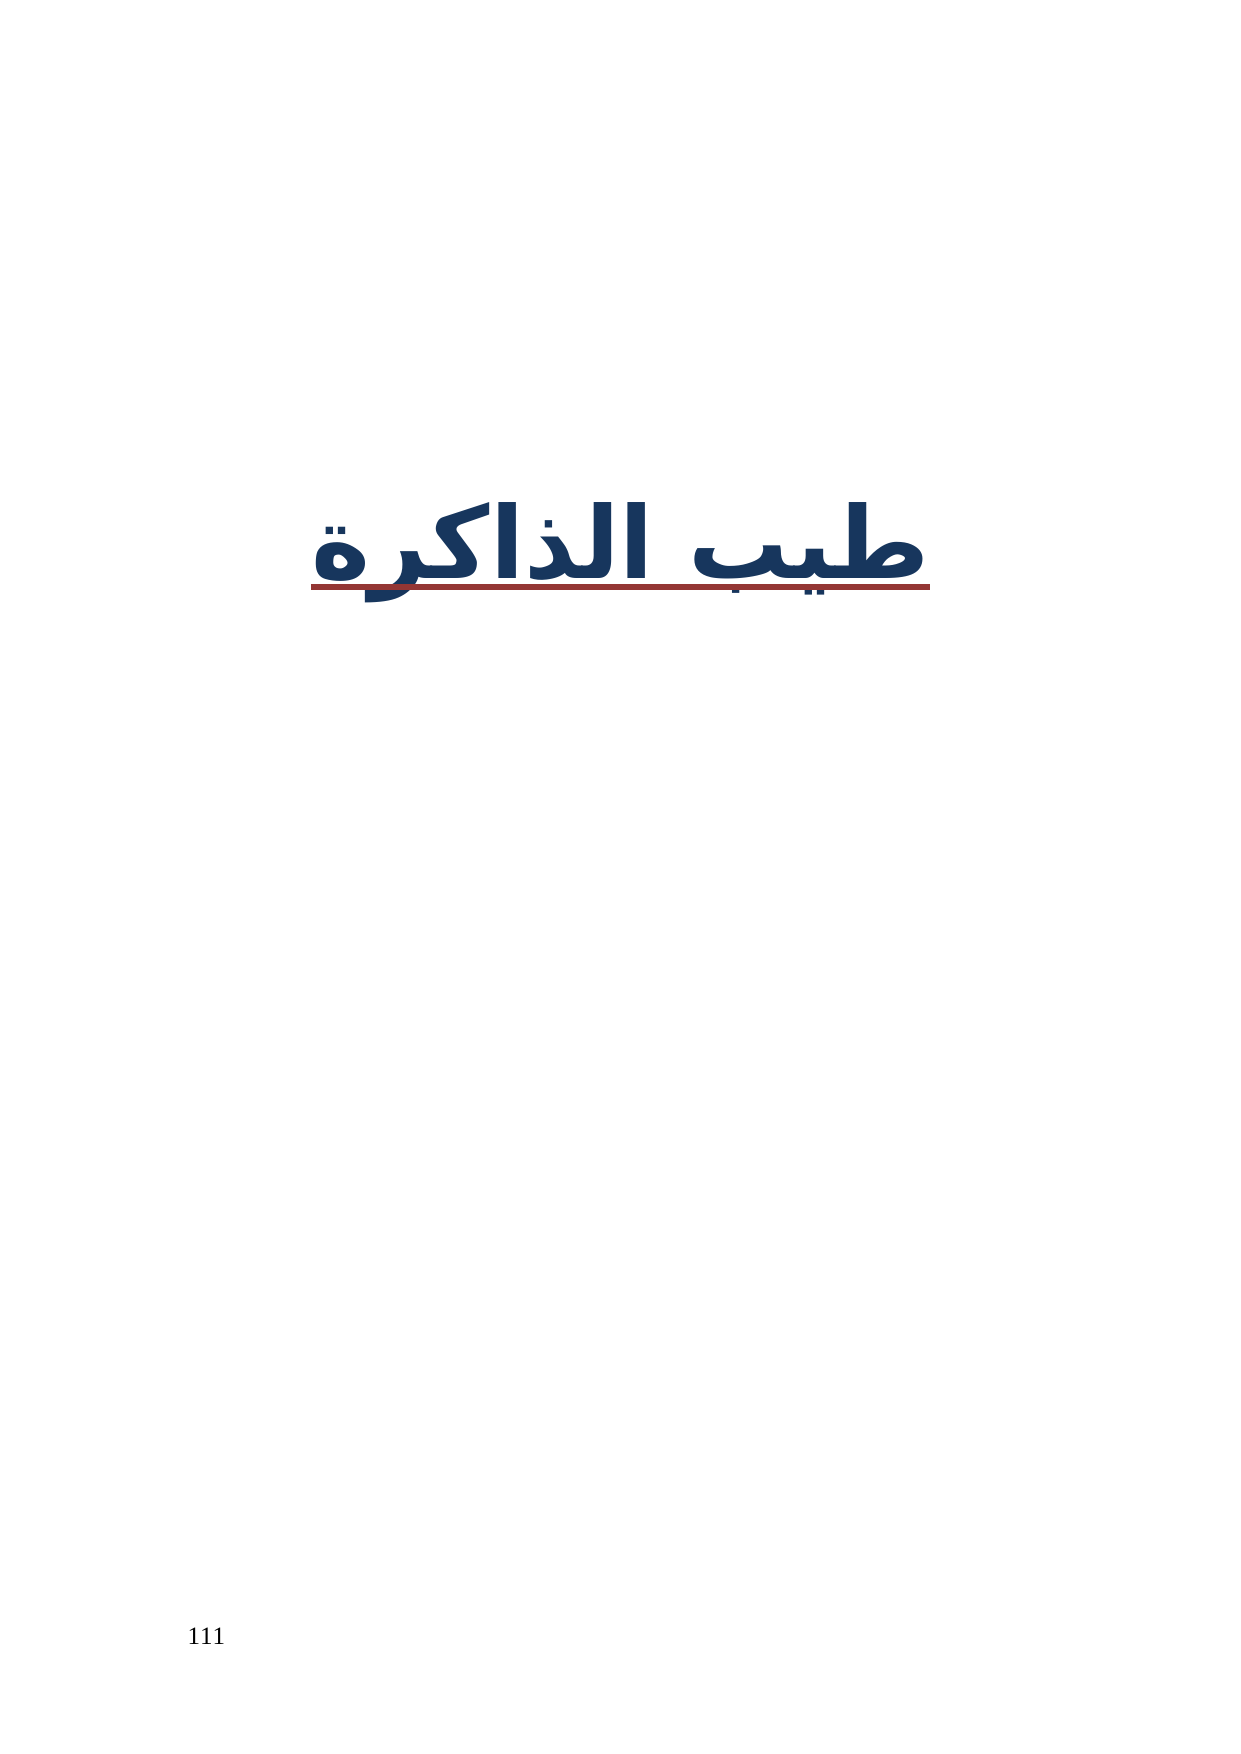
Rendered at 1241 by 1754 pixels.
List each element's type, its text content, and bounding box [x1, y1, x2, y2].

text طيب الذاكرة [187, 485, 1053, 602]
